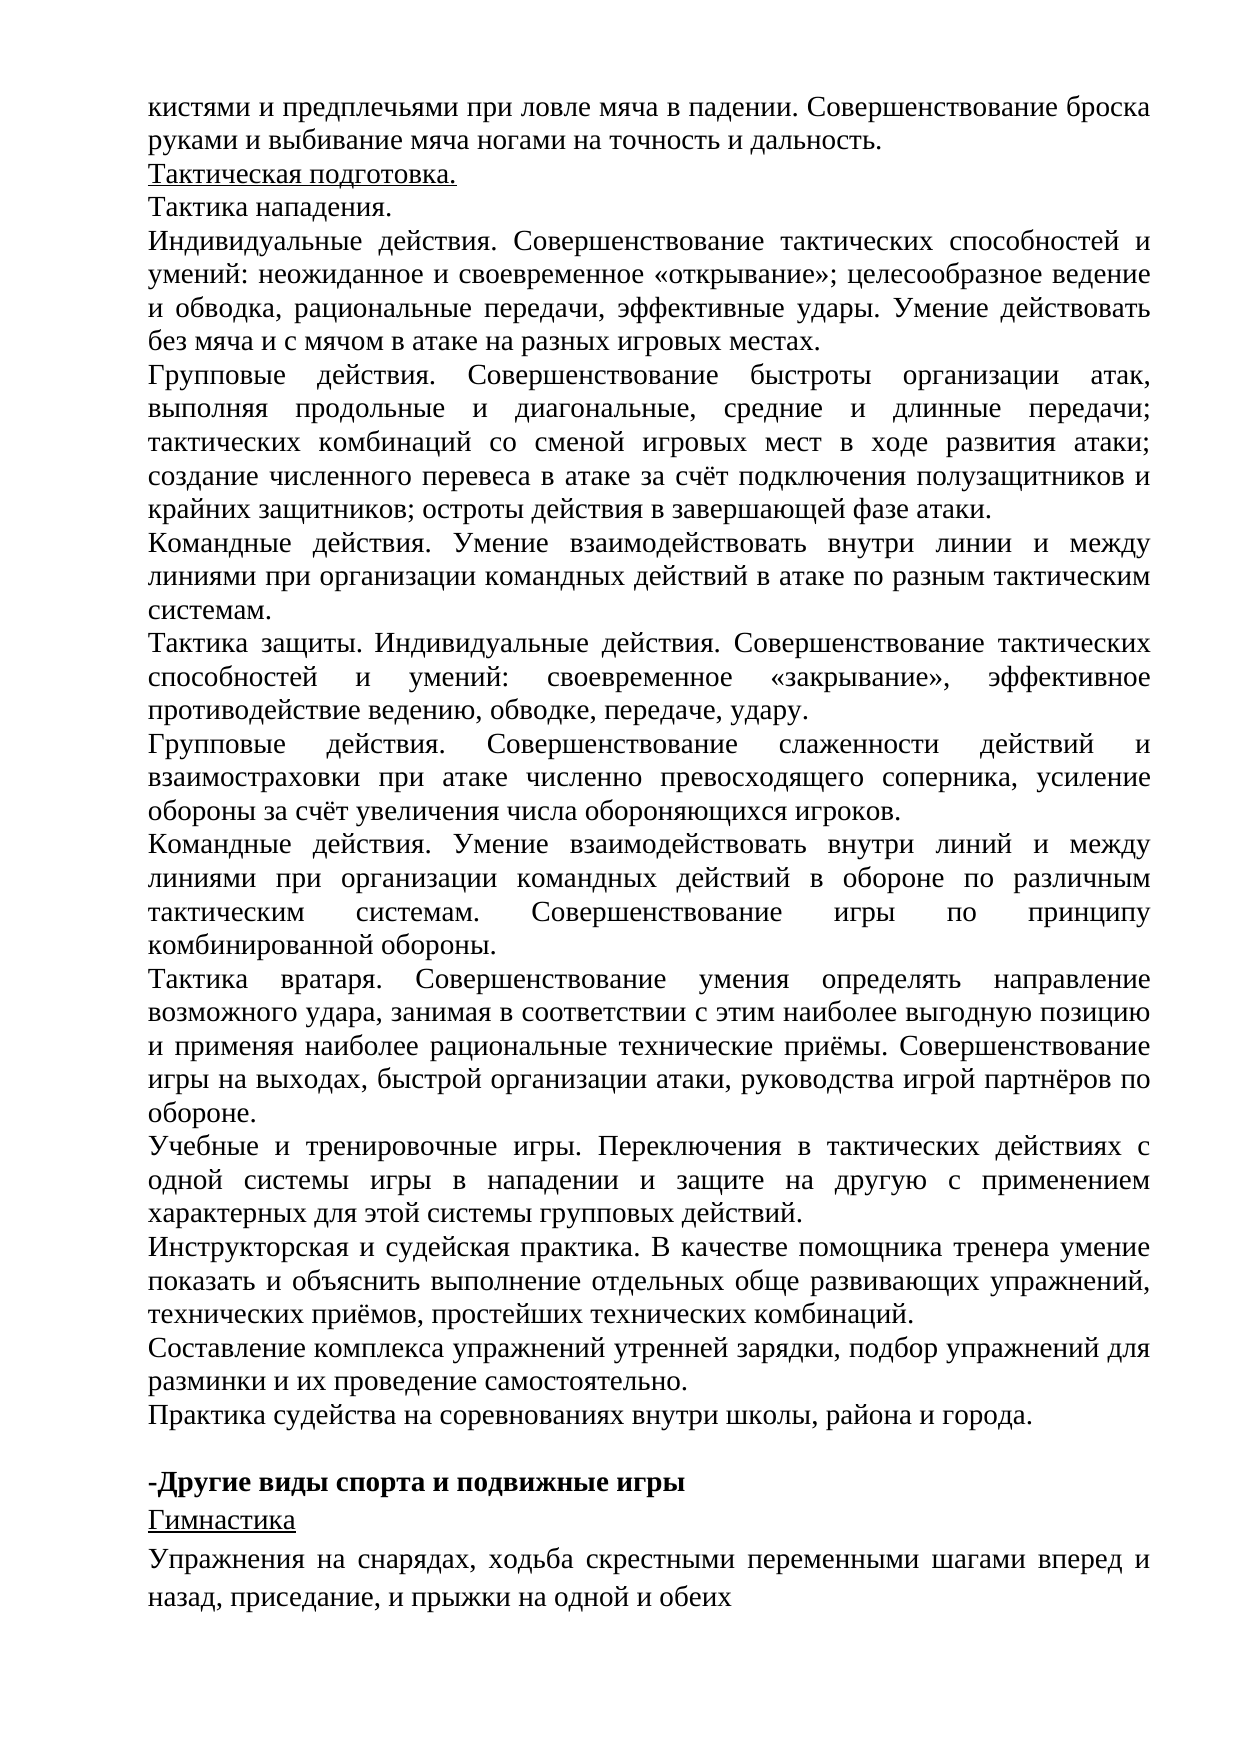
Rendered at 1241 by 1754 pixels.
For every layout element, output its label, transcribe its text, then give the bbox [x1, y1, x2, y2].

text Практика судейства на соревнованиях внутри школы, района и города. [148, 1397, 1152, 1430]
text Командные действия. Умение взаимодействовать внутри линий и между линиями при организации командных действий в обороне по различным тактическим системам. Совершенствование игры по принципу комбинированной обороны. [148, 827, 1152, 961]
text Групповые действия. Совершенствование слаженности действий и взаимостраховки при атаке численно превосходящего соперника, усиление обороны за счёт увеличения числа обороняющихся игроков. [148, 726, 1152, 827]
text Тактика вратаря. Совершенствование умения определять направление возможного удара, занимая в соответствии с этим наиболее выгодную позицию и применяя наиболее рациональные технические приёмы. Совершенствование игры на выходах, быстрой организации атаки, руководства игрой партнёров по обороне. [148, 961, 1152, 1128]
text Учебные и тренировочные игры. Переключения в тактических действиях с одной системы игры в нападении и защите на другую с применением характерных для этой системы групповых действий. [148, 1128, 1152, 1229]
text Составление комплекса упражнений утренней зарядки, подбор упражнений для разминки и их проведение самостоятельно. [148, 1330, 1152, 1397]
text Тактика защиты. Индивидуальные действия. Совершенствование тактических способностей и умений: своевременное «закрывание», эффективное противодействие ведению, обводке, передаче, удару. [148, 625, 1152, 726]
text Инструкторская и судейская практика. В качестве помощника тренера умение показать и объяснить выполнение отдельных обще развивающих упражнений, технических приёмов, простейших технических комбинаций. [148, 1229, 1152, 1330]
text -Другие виды спорта и подвижные игры [148, 1464, 1152, 1497]
text Групповые действия. Совершенствование быстроты организации атак, выполняя продольные и диагональные, средние и длинные передачи; тактических комбинаций со сменой игровых мест в ходе развития атаки; создание численного перевеса в атаке за счёт подключения полузащитников и крайних защитников; остроты действия в завершающей фазе атаки. [148, 357, 1152, 525]
text Командные действия. Умение взаимодействовать внутри линии и между линиями при организации командных действий в атаке по разным тактическим системам. [148, 525, 1152, 625]
text Гимнастика [148, 1502, 1152, 1536]
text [148, 89, 1152, 156]
text Упражнения на снарядах, ходьба скрестными переменными шагами вперед и назад, приседание, и прыжки на одной и обеих [148, 1541, 1152, 1613]
text Тактическая подготовка. [148, 156, 1152, 189]
text Индивидуальные действия. Совершенствование тактических способностей и умений: неожиданное и своевременное «открывание»; целесообразное ведение и обводка, рациональные передачи, эффективные удары. Умение действовать без мяча и с мячом в атаке на разных игровых местах. [148, 223, 1152, 357]
text Тактика нападения. [148, 189, 1152, 223]
